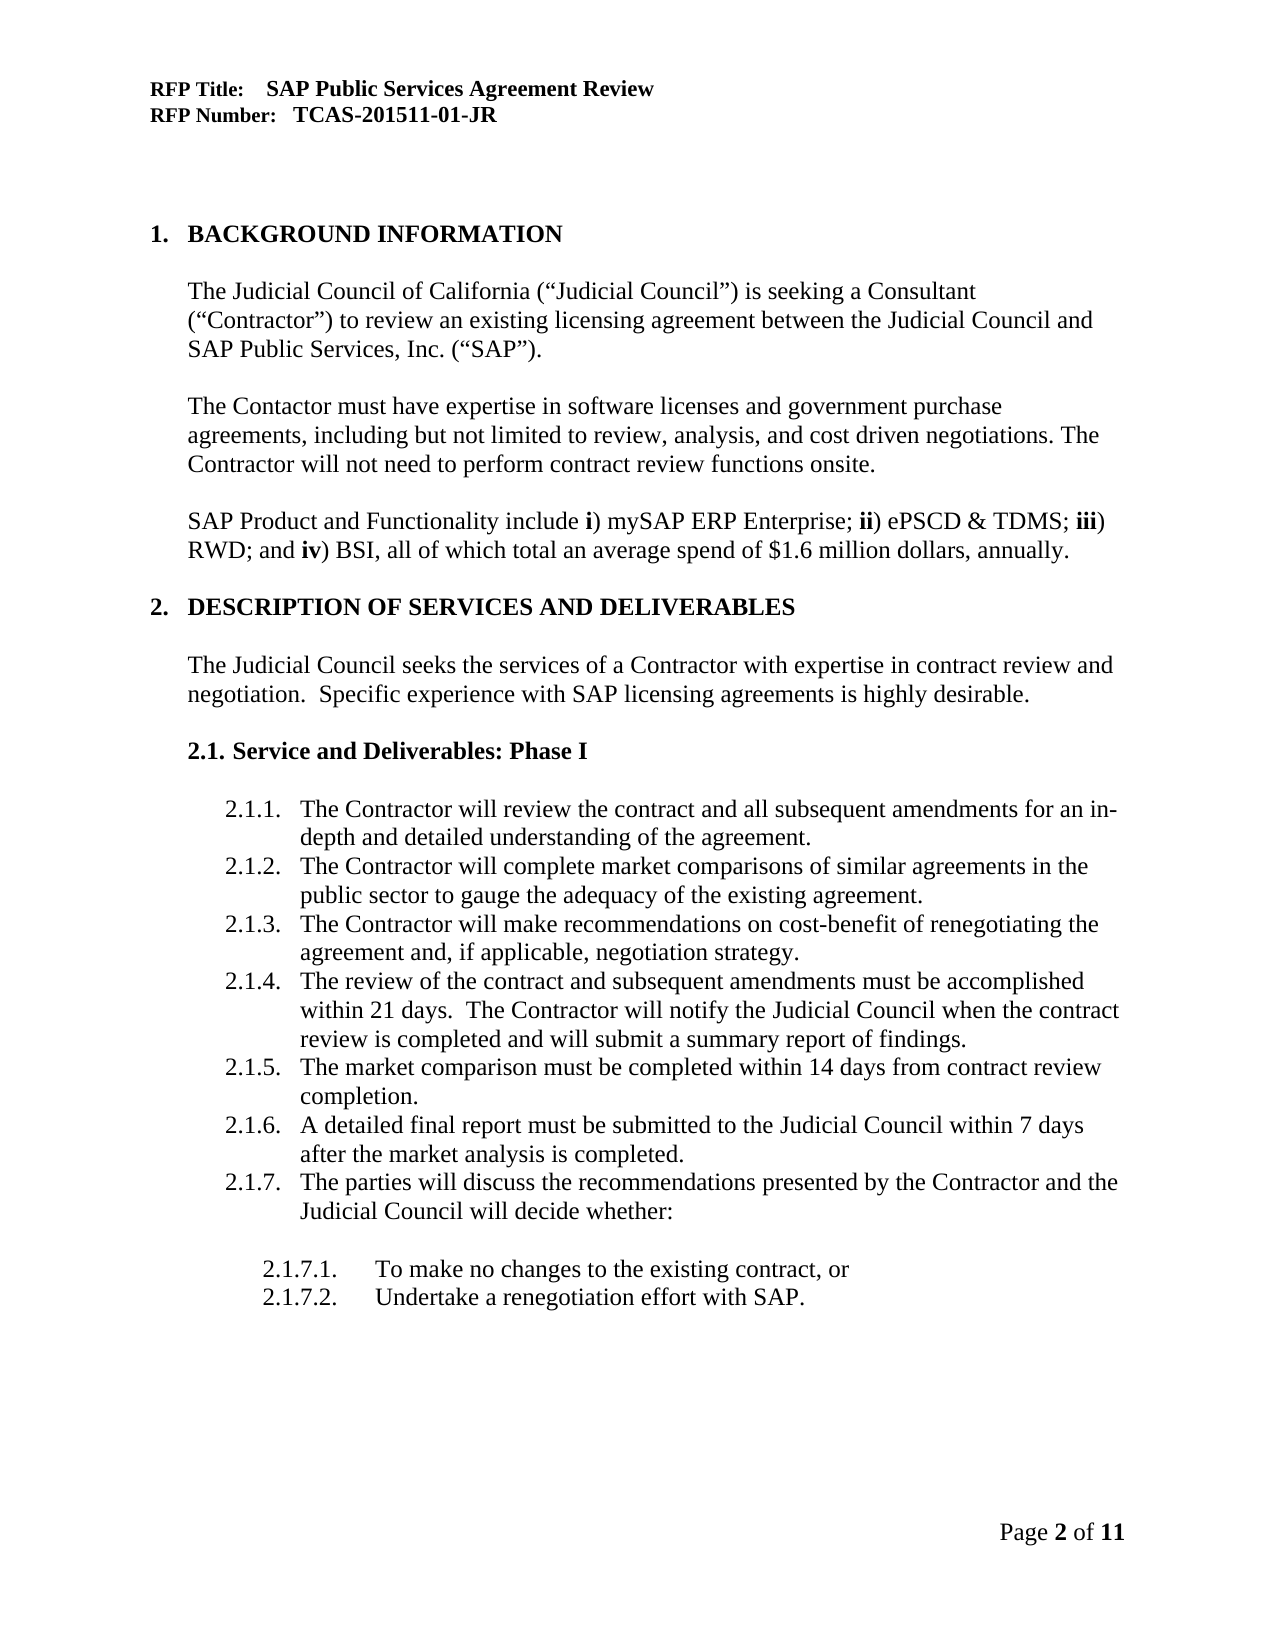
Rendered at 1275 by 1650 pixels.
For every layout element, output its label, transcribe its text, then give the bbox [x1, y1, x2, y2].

list The Contractor will complete market comparisons of similar agreements in the public sector to gauge the adequacy of the existing agreement. [225, 851, 1125, 909]
list A detailed final report must be submitted to the Judicial Council within 7 days after the market analysis is completed. [225, 1110, 1125, 1167]
list The Judicial Council of California (“Judicial Council”) is seeking a Consultant (“Contractor”) to review an existing licensing agreement between the Judicial Council and SAP Public Services, Inc. (“SAP”). [187, 276, 1125, 362]
list To make no changes to the existing contract, or [262, 1254, 1125, 1282]
list BACKGROUND INFORMATION [150, 219, 1125, 247]
list DESCRIPTION OF SERVICES AND DELIVERABLES [150, 592, 1125, 621]
list The review of the contract and subsequent amendments must be accomplished within 21 days. The Contractor will notify the Judicial Council when the contract review is completed and will submit a summary report of findings. [225, 966, 1125, 1052]
list SAP Product and Functionality include i) mySAP ERP Enterprise; ii) ePSCD & TDMS; iii) RWD; and iv) BSI, all of which total an average spend of $1.6 million dollars, annually. [187, 506, 1125, 564]
list The Contractor will review the contract and all subsequent amendments for an in-depth and detailed understanding of the agreement. [225, 794, 1125, 851]
list The parties will discuss the recommendations presented by the Contractor and the Judicial Council will decide whether: [225, 1167, 1125, 1225]
list Undertake a renegotiation effort with SAP. [262, 1282, 1125, 1311]
list Service and Deliverables: Phase I [187, 736, 1125, 765]
list The Judicial Council seeks the services of a Contractor with expertise in contract review and negotiation. Specific experience with SAP licensing agreements is highly desirable. [187, 650, 1125, 707]
list The market comparison must be completed within 14 days from contract review completion. [225, 1052, 1125, 1110]
list The Contractor will make recommendations on cost-benefit of renegotiating the agreement and, if applicable, negotiation strategy. [225, 909, 1125, 966]
list The Contactor must have expertise in software licenses and government purchase agreements, including but not limited to review, analysis, and cost driven negotiations. The Contractor will not need to perform contract review functions onsite. [187, 391, 1125, 477]
